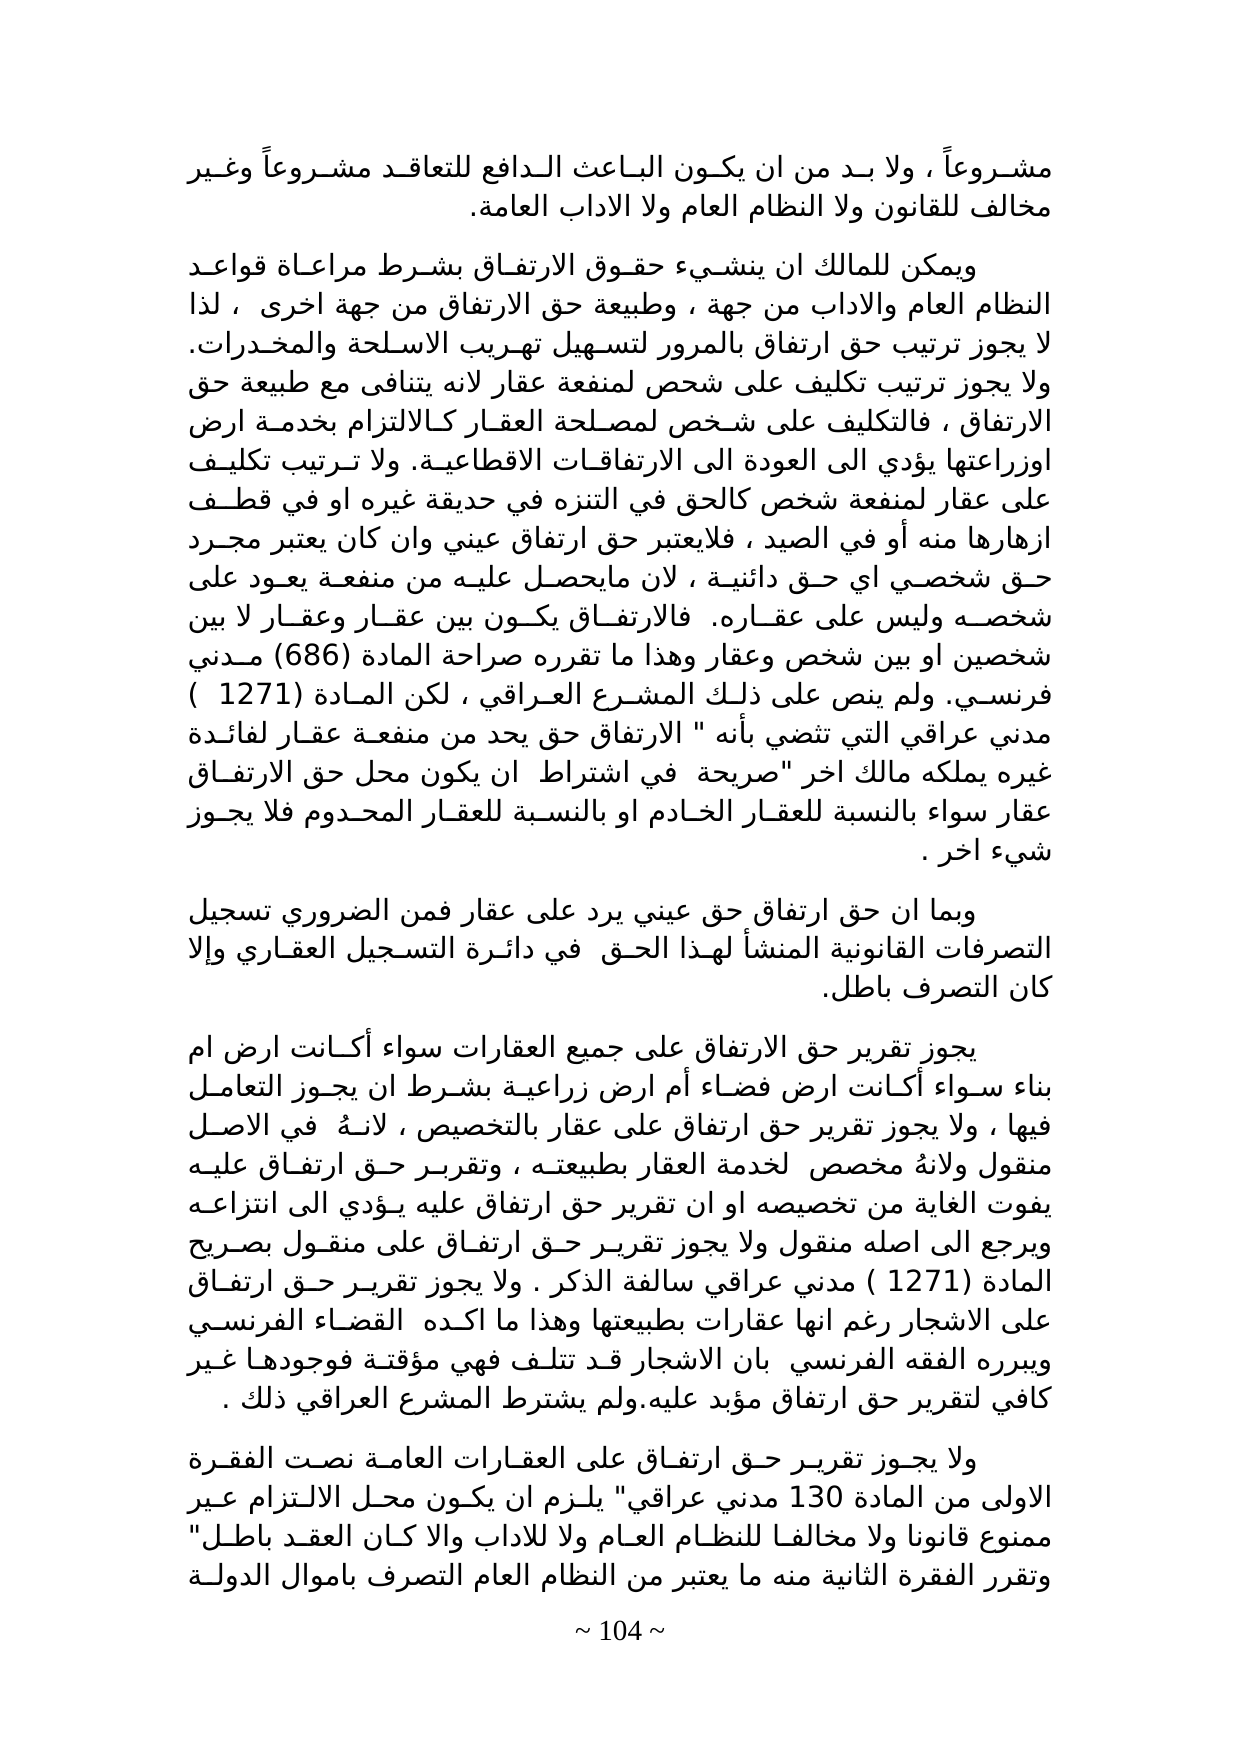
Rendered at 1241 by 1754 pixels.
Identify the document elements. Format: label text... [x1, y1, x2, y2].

text يجوز تقرير حق الارتفاق على جميع العقارات سواء أكانت ارض ام بناء سواء أكانت ارض فضاء أم ارض زراعية بشرط ان يجوز التعامل فيها ، ولا يجوز تقرير حق ارتفاق على عقار بالتخصيص ، لانهُ في الاصل منقول ولانهُ مخصص لخدمة العقار بطبيعته ، وتقربر حق ارتفاق عليه يفوت الغاية من تخصيصه او ان تقرير حق ارتفاق عليه يؤدي الى انتزاعه ويرجع الى اصله منقول ولا يجوز تقرير حق ارتفاق على منقول بصريح المادة (1271 ) مدني عراقي سالفة الذكر . ولا يجوز تقرير حق ارتفاق على الاشجار رغم انها عقارات بطبيعتها وهذا ما اكده القضاء الفرنسي ويبرره الفقه الفرنسي بان الاشجار قد تتلف فهي مؤقتة فوجودها غير كافي لتقرير حق ارتفاق مؤبد عليه.ولم يشترط المشرع العراقي ذلك . [187, 1031, 1053, 1415]
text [187, 1441, 1053, 1592]
text وبما ان حق ارتفاق حق عيني يرد على عقار فمن الضروري تسجيل التصرفات القانونية المنشأ لهذا الحق في دائرة التسجيل العقاري وإلا كان التصرف باطل. [187, 893, 1053, 1005]
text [187, 150, 1053, 223]
text ويمكن للمالك ان ينشيء حقوق الارتفاق بشرط مراعاة قواعد النظام العام والاداب من جهة ، وطبيعة حق الارتفاق من جهة اخرى ، لذا لا يجوز ترتيب حق ارتفاق بالمرور لتسهيل تهريب الاسلحة والمخدرات. ولا يجوز ترتيب تكليف على شحص لمنفعة عقار لانه يتنافى مع طبيعة حق الارتفاق ، فالتكليف على شخص لمصلحة العقار كالالتزام بخدمة ارض اوزراعتها يؤدي الى العودة الى الارتفاقات الاقطاعية. ولا ترتيب تكليف على عقار لمنفعة شخص كالحق في التنزه في حديقة غيره او في قطف ازهارها منه أو في الصيد ، فلايعتبر حق ارتفاق عيني وان كان يعتبر مجرد حق شخصي اي حق دائنية ، لان مايحصل عليه من منفعة يعود على شخصه وليس على عقاره. فالارتفاق يكون بين عقار وعقار لا بين شخصين او بين شخص وعقار وهذا ما تقرره صراحة المادة (686) مدني فرنسي. ولم ينص على ذلك المشرع العراقي ، لكن المادة (1271 ) مدني عراقي التي تثضي بأنه " الارتفاق حق يحد من منفعة عقار لفائدة غيره يملكه مالك اخر "صريحة في اشتراط ان يكون محل حق الارتفاق عقار سواء بالنسبة للعقار الخادم او بالنسبة للعقار المحدوم فلا يجوز شيء اخر . [187, 249, 1053, 867]
